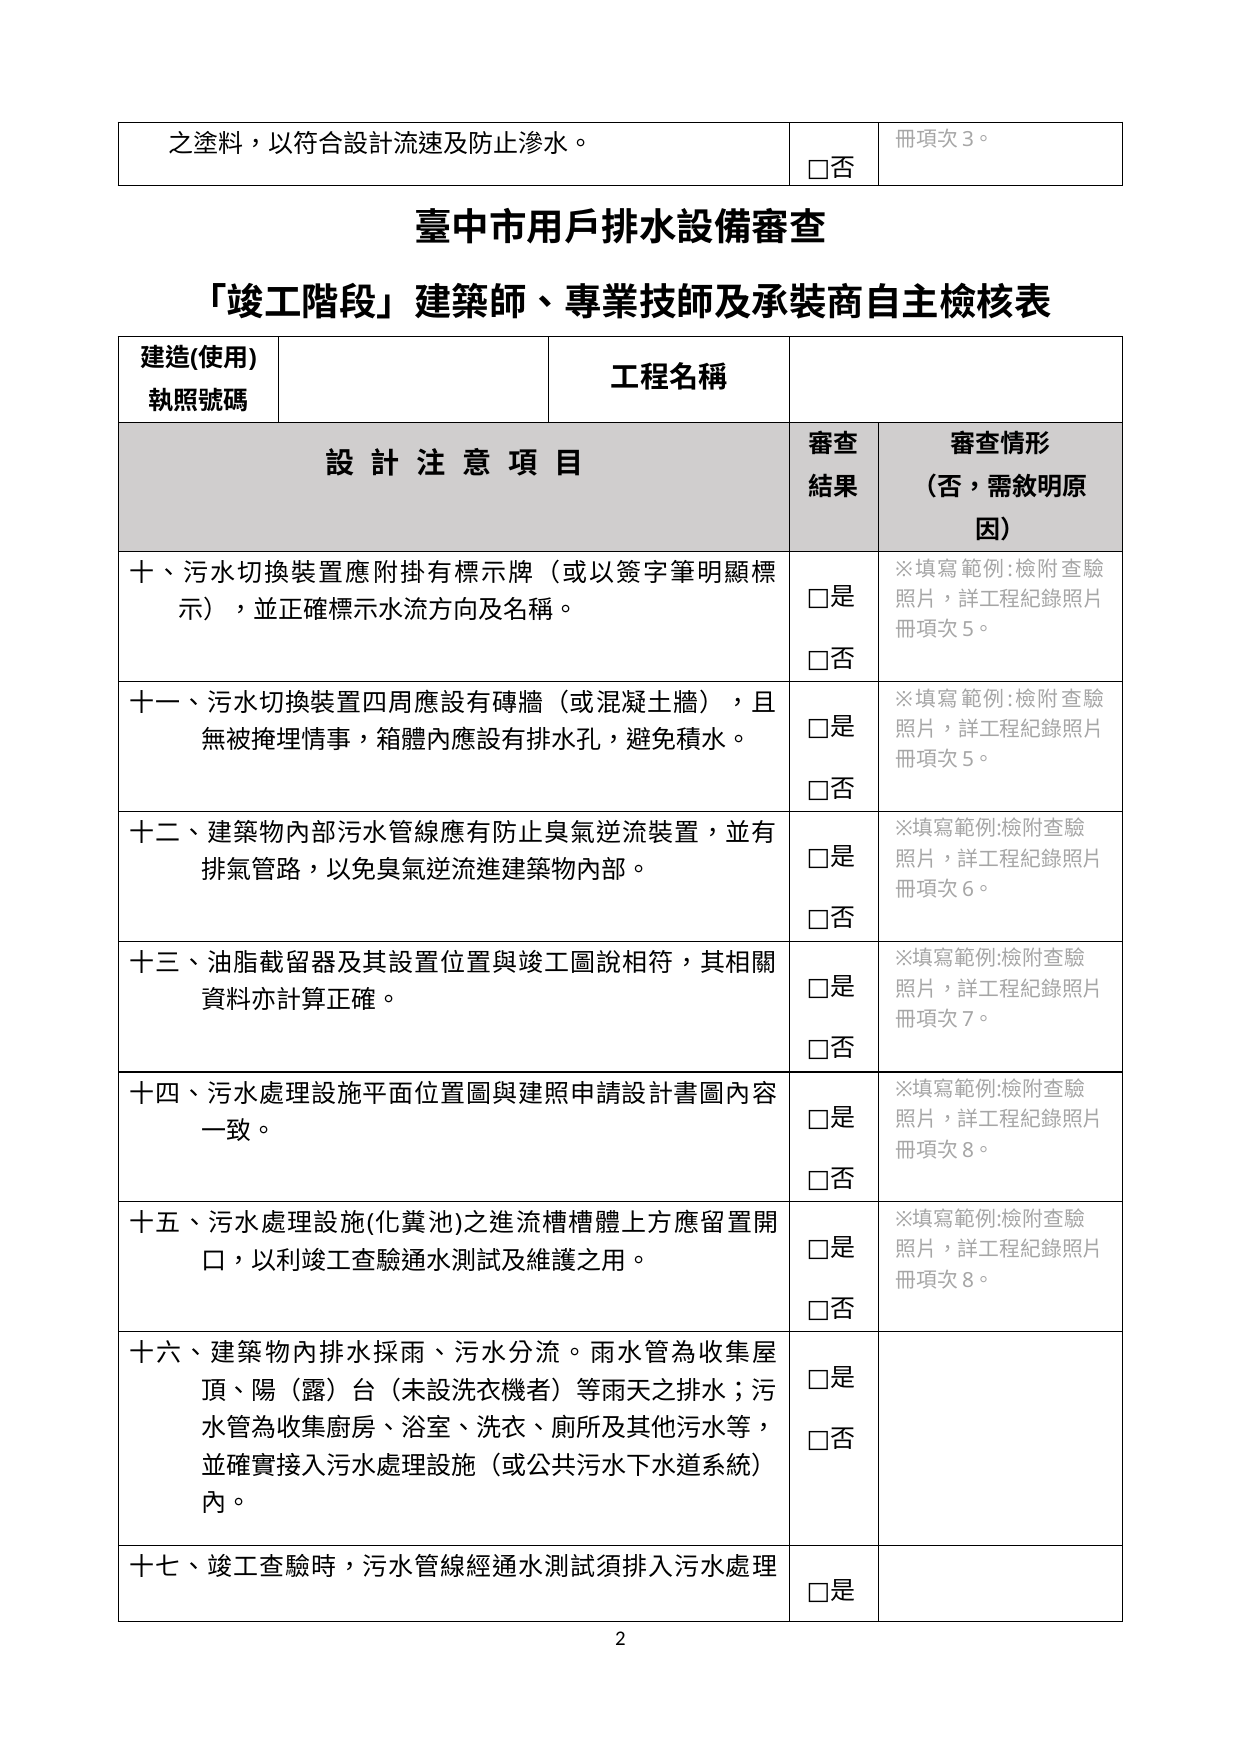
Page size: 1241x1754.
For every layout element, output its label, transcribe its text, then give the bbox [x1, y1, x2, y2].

table_cell ※填寫範例:檢附查驗照片，詳工程紀錄照片冊項次7。 [879, 942, 1122, 1071]
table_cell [119, 1546, 789, 1621]
table_cell ※填寫範例:檢附查驗照片，詳工程紀錄照片冊項次8。 [879, 1202, 1122, 1331]
table_cell 十六、建築物內排水採雨、污水分流。雨水管為收集屋頂、陽（露）台（未設洗衣機者）等雨天之排水；污水管為收集廚房、浴室、洗衣、廁所及其他污水等，並確實接入污水處理設施（或公共污水下水道系統）內。 [119, 1332, 789, 1545]
table_cell 審查情形 （否，需敘明原因） [879, 423, 1122, 551]
table_cell ※填寫範例:檢附查驗照片，詳工程紀錄照片冊項次6。 [879, 812, 1122, 941]
table_cell □是 □否 [790, 552, 878, 681]
table_cell □是 □否 [790, 1073, 878, 1201]
table_cell 十五、污水處理設施(化糞池)之進流槽槽體上方應留置開口，以利竣工查驗通水測試及維護之用。 [119, 1202, 789, 1331]
text 臺中市用戶排水設備審查 [118, 186, 1122, 261]
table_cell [119, 123, 789, 185]
text 「竣工階段」建築師、專業技師及承裝商自主檢核表 [118, 261, 1122, 336]
table_cell 審查結果 [790, 423, 878, 551]
table_header [790, 337, 1122, 422]
table_cell 十四、污水處理設施平面位置圖與建照申請設計書圖內容一致。 [119, 1073, 789, 1201]
table_cell 十一、污水切換裝置四周應設有磚牆（或混凝土牆），且無被掩埋情事，箱體內應設有排水孔，避免積水。 [119, 682, 789, 811]
table_cell □是 □否 [790, 942, 878, 1071]
table_header 工程名稱 [549, 337, 789, 422]
table_cell [879, 1546, 1122, 1621]
table_cell 十二、建築物內部污水管線應有防止臭氣逆流裝置，並有排氣管路，以免臭氣逆流進建築物內部。 [119, 812, 789, 941]
table_cell □是 □否 [790, 1202, 878, 1331]
table_header [279, 337, 548, 422]
table_cell □是 □否 [790, 1546, 878, 1621]
table_cell ※填寫範例:檢附查驗照片，詳工程紀錄照片冊項次5。 [879, 552, 1122, 681]
table_cell ※填寫範例:檢附查驗照片，詳工程紀錄照片冊項次5。 [879, 682, 1122, 811]
table_cell 十、污水切換裝置應附掛有標示牌（或以簽字筆明顯標示），並正確標示水流方向及名稱。 [119, 552, 789, 681]
table_cell [879, 1332, 1122, 1545]
table_cell 設計注意項目 [119, 423, 789, 551]
table_cell ※填寫範例:檢附查驗照片，詳工程紀錄照片冊項次8。 [879, 1073, 1122, 1201]
table_cell □是 □否 [790, 123, 878, 185]
table_cell □是 □否 [790, 1332, 878, 1545]
table_cell □是 □否 [790, 812, 878, 941]
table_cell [879, 123, 1122, 185]
table_header 建造(使用) 執照號碼 [119, 337, 278, 422]
table_cell □是 □否 [790, 682, 878, 811]
table_cell 十三、油脂截留器及其設置位置與竣工圖說相符，其相關資料亦計算正確。 [119, 942, 789, 1071]
